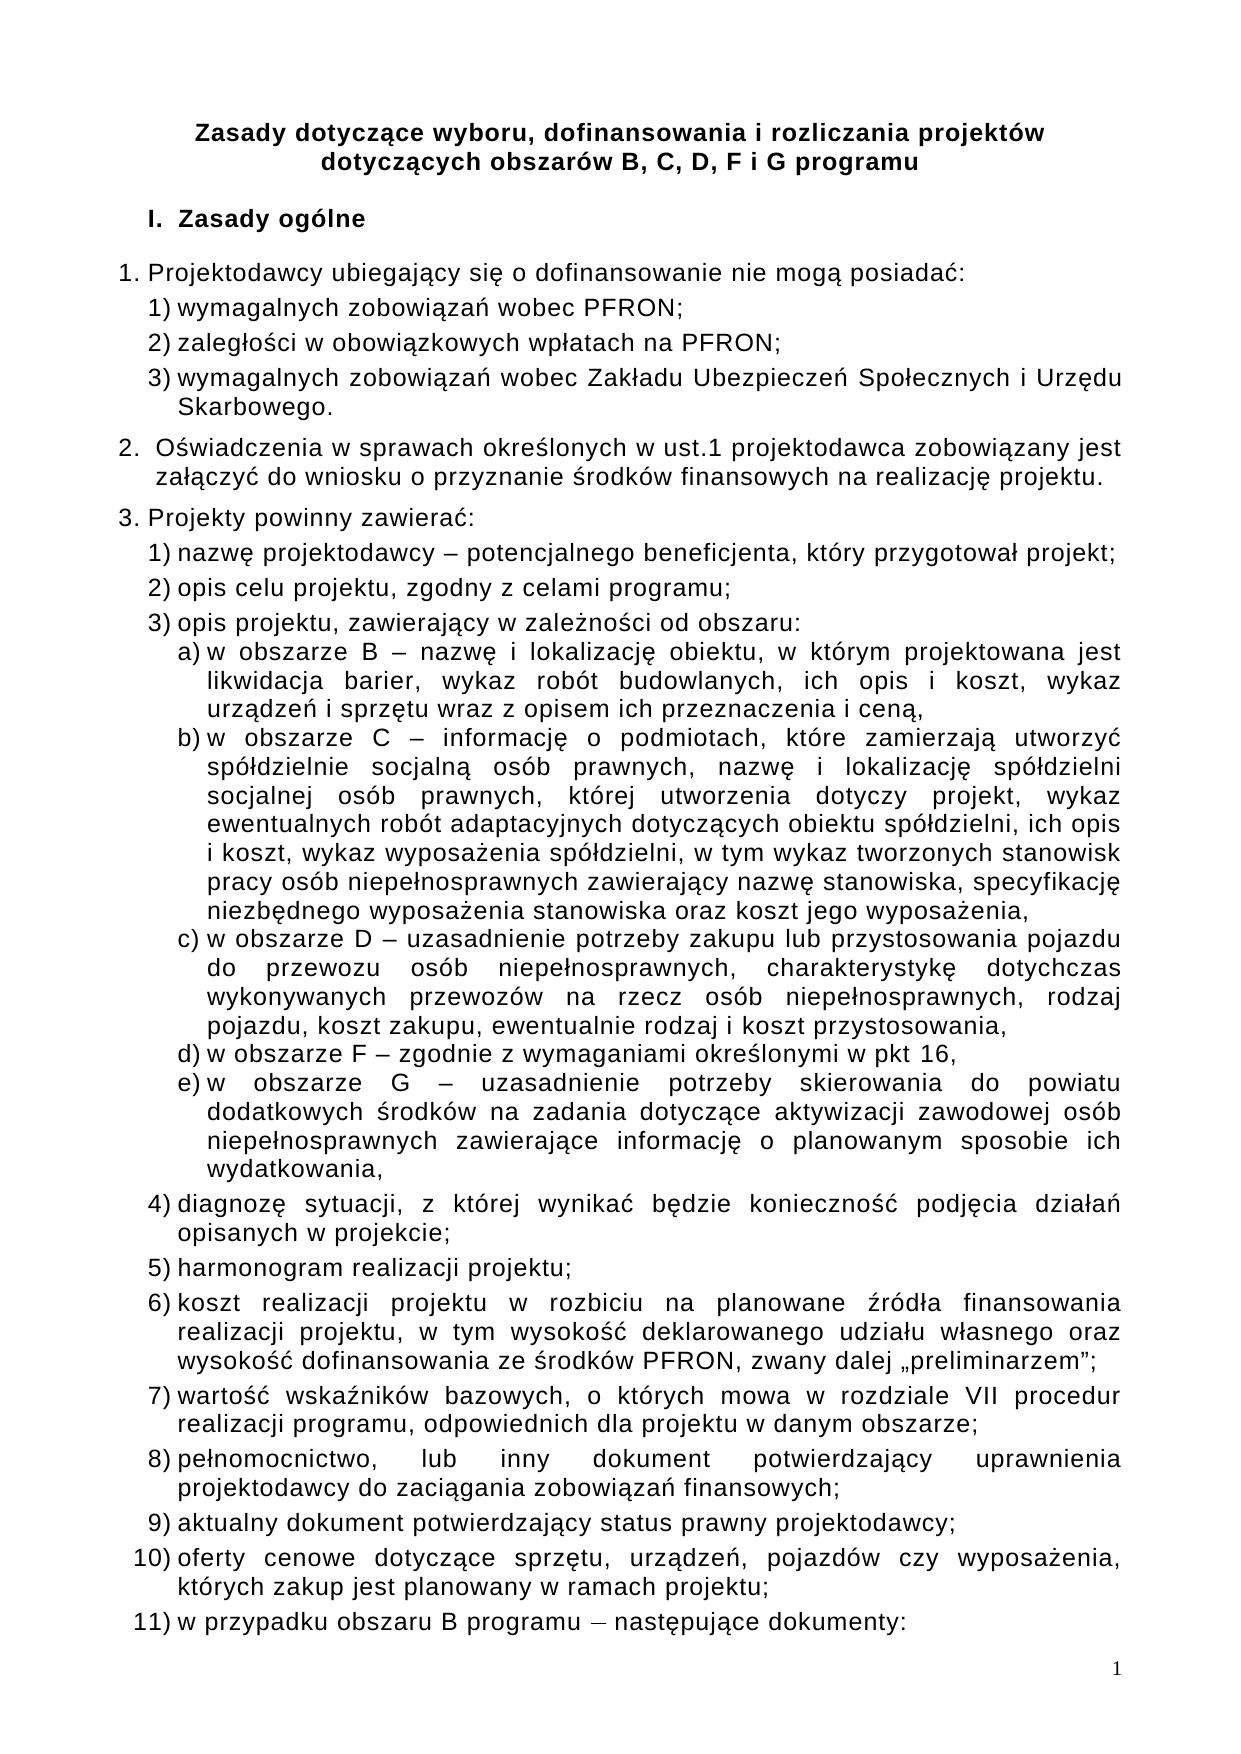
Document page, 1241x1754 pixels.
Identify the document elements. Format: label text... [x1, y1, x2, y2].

list aktualny dokument potwierdzający status prawny projektodawcy; [148, 1508, 1122, 1537]
list Projekty powinny zawierać: [118, 503, 1122, 532]
list opis projektu, zawierający w zależności od obszaru: [148, 608, 1122, 637]
list wartość wskaźników bazowych, o których mowa w rozdziale VII procedur realizacji programu, odpowiednich dla projektu w danym obszarze; [148, 1381, 1122, 1438]
list harmonogram realizacji projektu; [148, 1253, 1122, 1282]
list pełnomocnictwo, lub inny dokument potwierdzający uprawnienia projektodawcy do zaciągania zobowiązań finansowych; [148, 1444, 1122, 1502]
list opis celu projektu, zgodny z celami programu; [148, 573, 1122, 602]
list nazwę projektodawcy – potencjalnego beneficjenta, który przygotował projekt; [148, 538, 1122, 567]
list wymagalnych zobowiązań wobec Zakładu Ubezpieczeń Społecznych i Urzędu Skarbowego. [148, 363, 1122, 421]
list koszt realizacji projektu w rozbiciu na planowane źródła finansowania realizacji projektu, w tym wysokość deklarowanego udziału własnego oraz wysokość dofinansowania ze środków PFRON, zwany dalej „preliminarzem”; [148, 1288, 1122, 1374]
list zaległości w obowiązkowych wpłatach na PFRON; [148, 328, 1122, 357]
list diagnozę sytuacji, z której wynikać będzie konieczność podjęcia działań opisanych w projekcie; [148, 1189, 1122, 1247]
text Zasady dotyczące wyboru, dofinansowania i rozliczania projektów dotyczących obszarów B, C, D, F i G programu [118, 118, 1122, 176]
list Oświadczenia w sprawach określonych w ust.1 projektodawca zobowiązany jest załączyć do wniosku o przyznanie środków finansowych na realizację projektu. [118, 433, 1122, 491]
subtitle I. Zasady ogólne [118, 204, 1122, 233]
list wymagalnych zobowiązań wobec PFRON; [148, 293, 1122, 322]
list w obszarze C – informację o podmiotach, które zamierzają utworzyć spółdzielnie socjalną osób prawnych, nazwę i lokalizację spółdzielni socjalnej osób prawnych, której utworzenia dotyczy projekt, wykaz ewentualnych robót adaptacyjnych dotyczących obiektu spółdzielni, ich opis i koszt, wykaz wyposażenia spółdzielni, w tym wykaz tworzonych stanowisk pracy osób niepełnosprawnych zawierający nazwę stanowiska, specyfikację niezbędnego wyposażenia stanowiska oraz koszt jego wyposażenia, [177, 723, 1122, 924]
list w obszarze F – zgodnie z wymaganiami określonymi w pkt 16, [177, 1039, 1122, 1068]
list w przypadku obszaru B programu następujące dokumenty: [133, 1607, 1122, 1636]
list w obszarze B – nazwę i lokalizację obiektu, w którym projektowana jest likwidacja barier, wykaz robót budowlanych, ich opis i koszt, wykaz urządzeń i sprzętu wraz z opisem ich przeznaczenia i ceną, [177, 637, 1122, 723]
list w obszarze D – uzasadnienie potrzeby zakupu lub przystosowania pojazdu do przewozu osób niepełnosprawnych, charakterystykę dotychczas wykonywanych przewozów na rzecz osób niepełnosprawnych, rodzaj pojazdu, koszt zakupu, ewentualnie rodzaj i koszt przystosowania, [177, 924, 1122, 1039]
list w obszarze G – uzasadnienie potrzeby skierowania do powiatu dodatkowych środków na zadania dotyczące aktywizacji zawodowej osób niepełnosprawnych zawierające informację o planowanym sposobie ich wydatkowania, [177, 1068, 1122, 1183]
list oferty cenowe dotyczące sprzętu, urządzeń, pojazdów czy wyposażenia, których zakup jest planowany w ramach projektu; [133, 1543, 1122, 1601]
list Projektodawcy ubiegający się o dofinansowanie nie mogą posiadać: [118, 258, 1122, 287]
